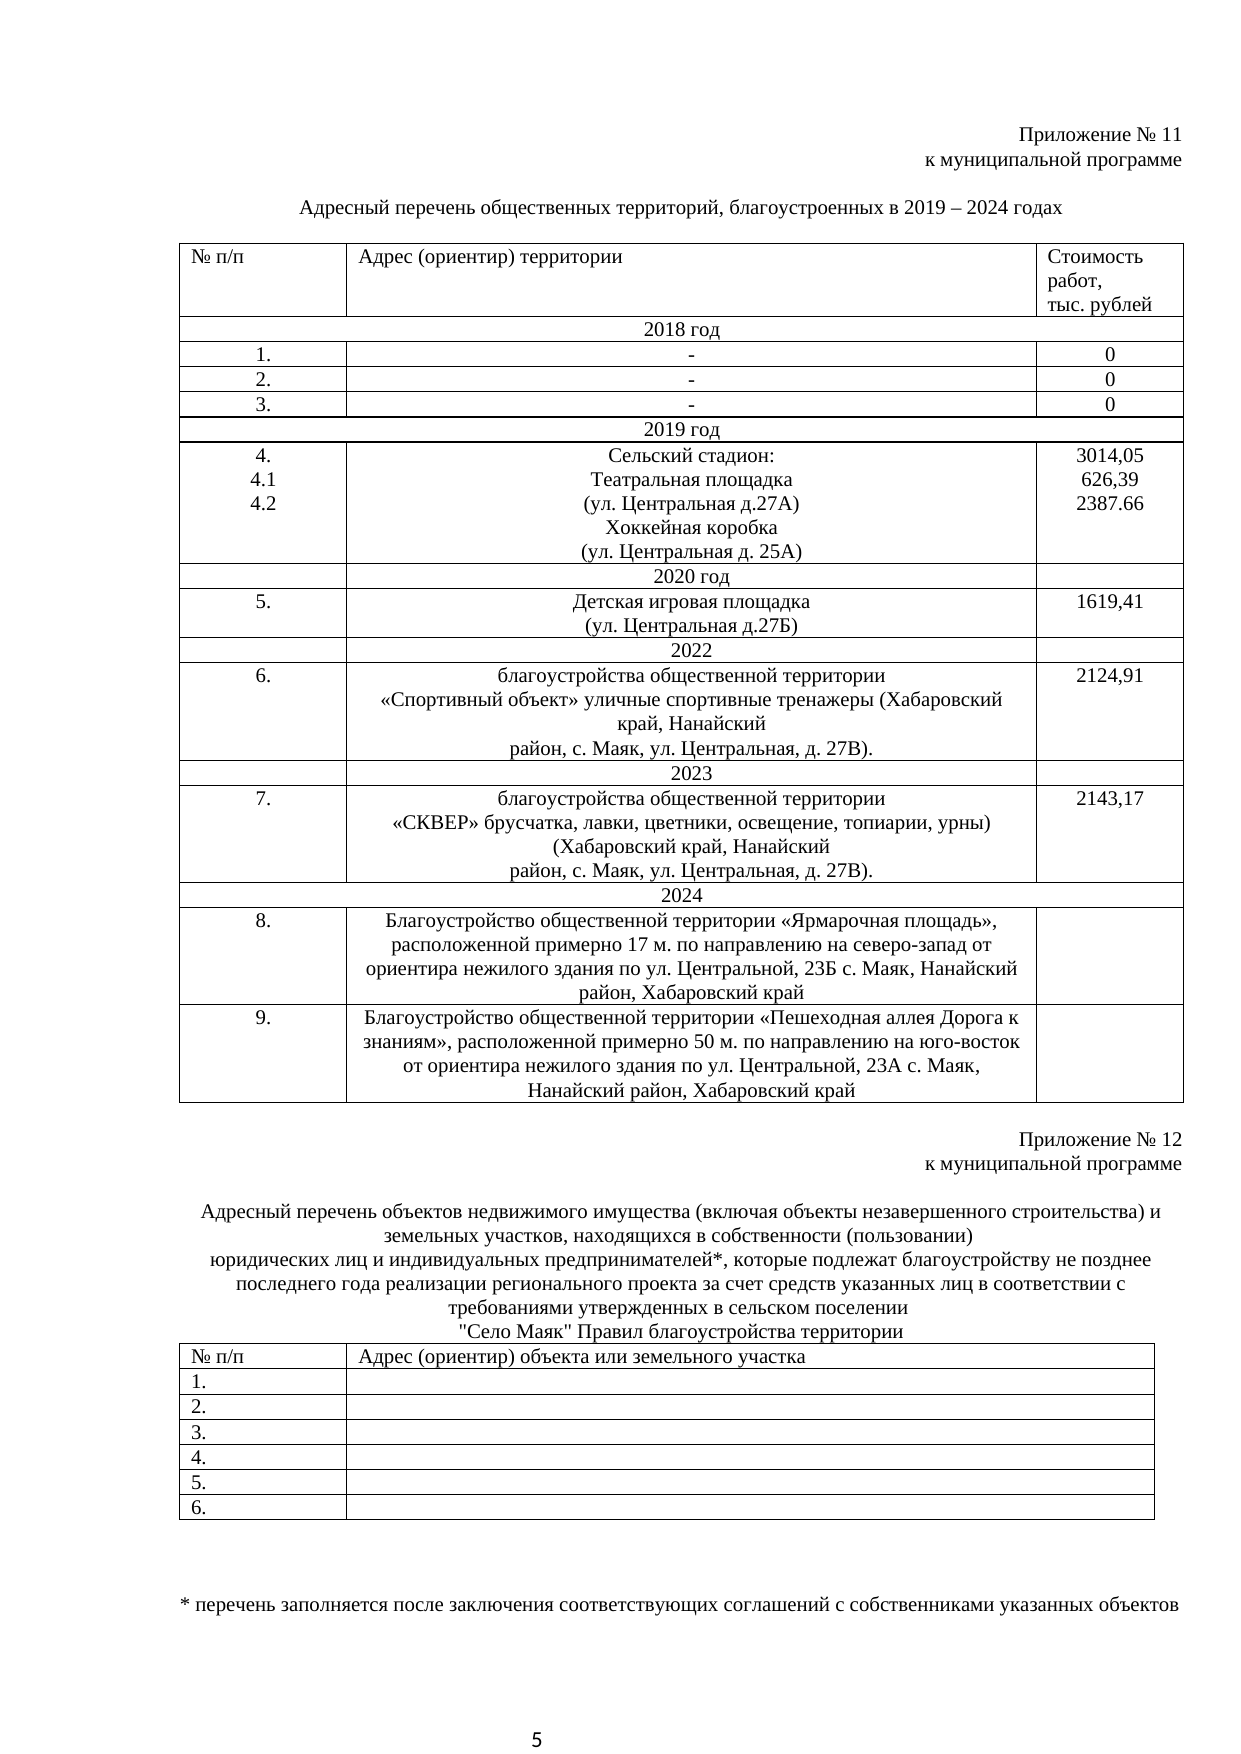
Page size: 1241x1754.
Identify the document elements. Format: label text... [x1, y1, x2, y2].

table_cell Сельский стадион: Театральная площадка (ул. Центральная д.27А) Хоккейная коробка (ул. Центральная д. 25А) [347, 443, 1036, 563]
table_header Адрес (ориентир) территории [347, 244, 1036, 316]
table_cell [1037, 638, 1183, 662]
table_cell 8. [180, 908, 346, 1004]
table_cell [180, 761, 346, 784]
table_cell [180, 564, 346, 588]
table_cell 2. [180, 367, 346, 391]
table_header Адрес (ориентир) объекта или земельного участка [347, 1344, 1154, 1368]
table_cell - [347, 342, 1036, 366]
table_cell 6. [180, 1495, 346, 1519]
table_cell - [347, 392, 1036, 416]
table_cell 1. [180, 342, 346, 366]
table_cell Благоустройство общественной территории «Пешеходная аллея Дорога к знаниям», расположенной примерно 50 м. по направлению на юго-восток от ориентира нежилого здания по ул. Центральной, 23А с. Маяк, Нанайский район, Хабаровский край [347, 1005, 1036, 1102]
table_header № п/п [180, 1344, 346, 1368]
table_cell 4. 4.1 4.2 [180, 443, 346, 563]
table_cell [347, 1445, 1154, 1469]
text Адресный перечень общественных территорий, благоустроенных в 2019 – 2024 годах [179, 194, 1182, 219]
table_cell [1037, 908, 1183, 1004]
table_cell 2. [180, 1395, 346, 1418]
table_cell [1037, 564, 1183, 588]
table_cell [347, 1395, 1154, 1418]
table_cell [1037, 761, 1183, 784]
table_cell 5. [180, 589, 346, 637]
table_cell 1619,41 [1037, 589, 1183, 637]
text к муниципальной программе [179, 146, 1182, 171]
table_cell 2018 год [180, 317, 1183, 341]
table_cell 2143,17 [1037, 786, 1183, 882]
table_cell 9. [180, 1005, 346, 1102]
table_cell благоустройства общественной территории «Спортивный объект» уличные спортивные тренажеры (Хабаровский край, Нанайский район, с. Маяк, ул. Центральная, д. 27В). [347, 663, 1036, 759]
table_cell 1. [180, 1369, 346, 1393]
text к муниципальной программе [179, 1151, 1182, 1175]
table_cell [180, 638, 346, 662]
table_cell 3. [180, 392, 346, 416]
table_cell 4. [180, 1445, 346, 1469]
table_cell 7. [180, 786, 346, 882]
table_cell 5. [180, 1470, 346, 1494]
table_cell 2019 год [180, 418, 1183, 441]
table_cell Благоустройство общественной территории «Ярмарочная площадь», расположенной примерно 17 м. по направлению на северо-запад от ориентира нежилого здания по ул. Центральной, 23Б с. Маяк, Нанайский район, Хабаровский край [347, 908, 1036, 1004]
text Адресный перечень объектов недвижимого имущества (включая объекты незавершенного строительства) и земельных участков, находящихся в собственности (пользовании) юридических лиц и индивидуальных предпринимателей*, которые подлежат благоустройству не позднее последнего года реализации регионального проекта за счет средств указанных лиц в соответствии с требованиями утвержденных в сельском поселении "Село Маяк" Правил благоустройства территории [179, 1199, 1182, 1343]
table_cell 2124,91 [1037, 663, 1183, 759]
table_cell - [347, 367, 1036, 391]
text Приложение № 11 [179, 122, 1182, 146]
table_cell [347, 1470, 1154, 1494]
text Приложение № 12 [179, 1127, 1182, 1151]
table_cell 0 [1037, 342, 1183, 366]
table_cell благоустройства общественной территории «СКВЕР» брусчатка, лавки, цветники, освещение, топиарии, урны) (Хабаровский край, Нанайский район, с. Маяк, ул. Центральная, д. 27В). [347, 786, 1036, 882]
table_cell 2022 [347, 638, 1036, 662]
table_cell [347, 1495, 1154, 1519]
table_cell 0 [1037, 367, 1183, 391]
table_cell 0 [1037, 392, 1183, 416]
table_cell 2023 [347, 761, 1036, 784]
table_cell 6. [180, 663, 346, 759]
table_cell 3. [180, 1420, 346, 1444]
table_cell 3014,05 626,39 2387.66 [1037, 443, 1183, 563]
table_header Стоимость работ, тыс. рублей [1037, 244, 1183, 316]
table_cell Детская игровая площадка (ул. Центральная д.27Б) [347, 589, 1036, 637]
table_cell 2020 год [347, 564, 1036, 588]
table_cell 2024 [180, 883, 1183, 907]
table_cell [347, 1420, 1154, 1444]
text * перечень заполняется после заключения соответствующих соглашений с собственниками указанных объектов [179, 1592, 1182, 1616]
table_cell [347, 1369, 1154, 1393]
table_header № п/п [180, 244, 346, 316]
table_cell [1037, 1005, 1183, 1102]
